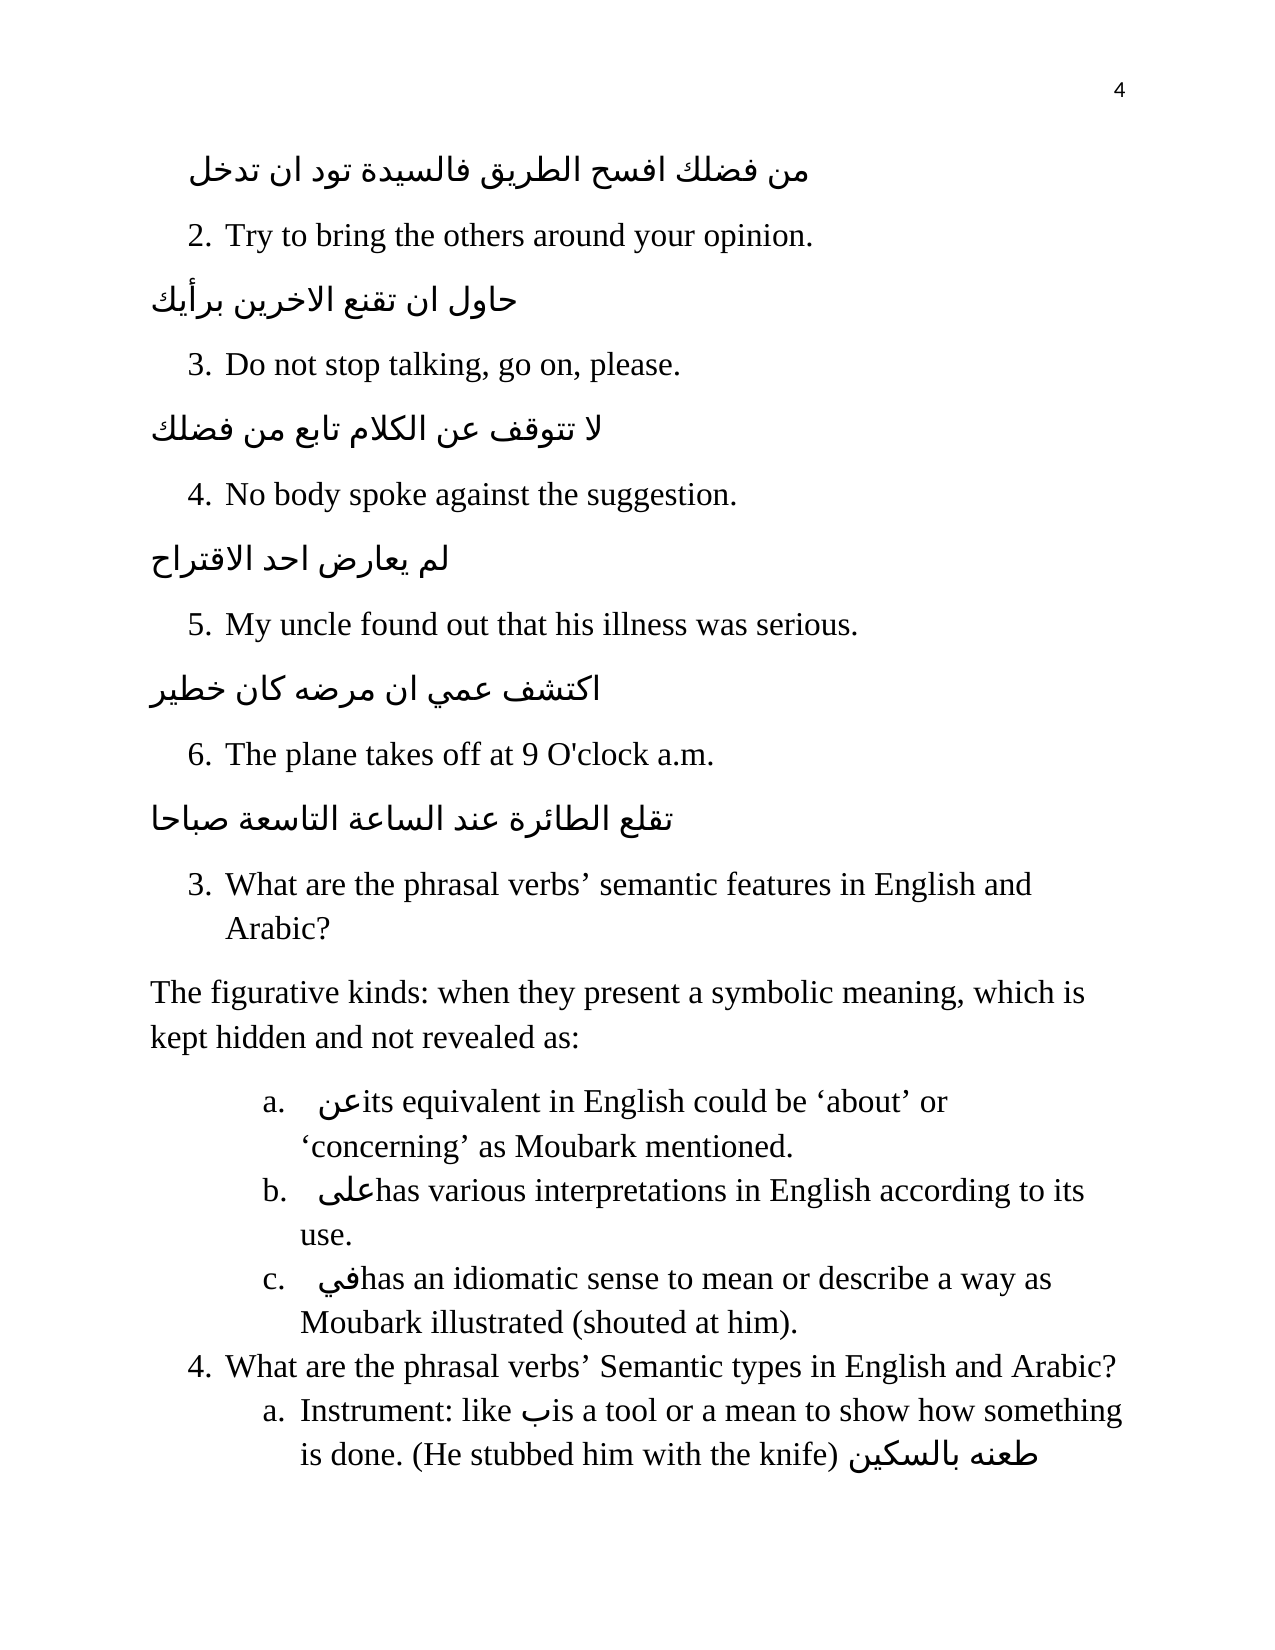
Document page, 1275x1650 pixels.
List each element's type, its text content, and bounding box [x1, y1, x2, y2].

text تقلع الطائرة عند الساعة التاسعة صباحا [150, 799, 1125, 837]
text لم يعارض احد الاقتراح [150, 539, 1125, 578]
list The plane takes off at 9 O'clock a.m. [187, 734, 1125, 772]
list علىhas various interpretations in English according to its use. [262, 1170, 1125, 1252]
list فيhas an idiomatic sense to mean or describe a way as Moubark illustrated (shouted at him). [262, 1258, 1125, 1340]
list عنits equivalent in English could be ‘about’ or ‘concerning’ as Moubark mentioned. [262, 1082, 1125, 1164]
list Instrument: like بis a tool or a mean to show how something is done. (He stubbed him with the knife) طعنه بالسكين [262, 1390, 1125, 1473]
text The figurative kinds: when they present a symbolic meaning, which is kept hidden and not revealed as: [150, 973, 1125, 1055]
text حاول ان تقنع الاخرين برأيك [150, 280, 1125, 318]
list No body spoke against the suggestion. [187, 474, 1125, 513]
list Try to bring the others around your opinion. [187, 215, 1125, 253]
list What are the phrasal verbs’ semantic features in English and Arabic? [187, 864, 1125, 946]
list What are the phrasal verbs’ Semantic types in English and Arabic? [187, 1346, 1125, 1384]
text من فضلك افسح الطريق فالسيدة تود ان تدخل [187, 150, 1125, 188]
text اكتشف عمي ان مرضه كان خطير [150, 669, 1125, 707]
list Do not stop talking, go on, please. [187, 345, 1125, 383]
list My uncle found out that his illness was serious. [187, 604, 1125, 643]
text لا تتوقف عن الكلام تابع من فضلك [150, 409, 1125, 448]
